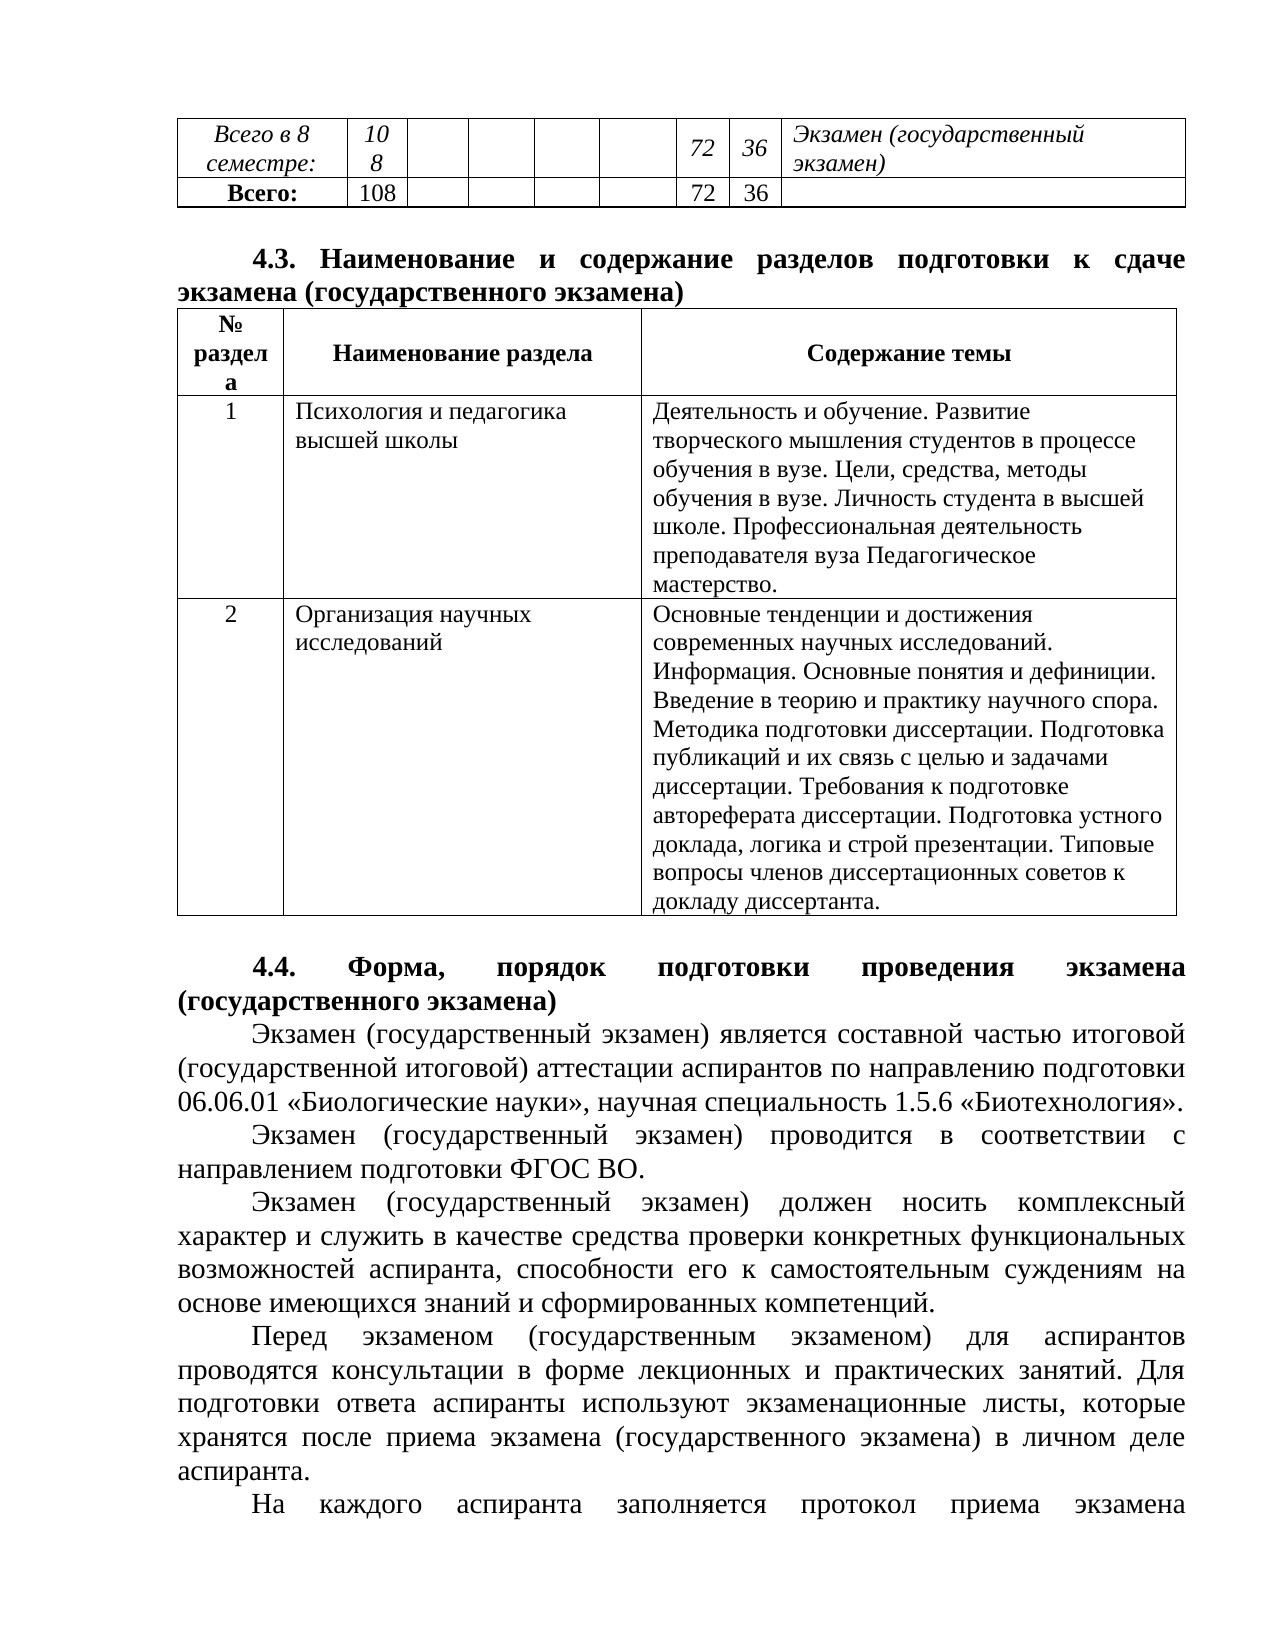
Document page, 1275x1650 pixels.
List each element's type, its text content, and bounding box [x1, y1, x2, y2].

table_cell [469, 178, 534, 206]
table_cell [535, 178, 599, 206]
table_cell Основные тенденции и достижения современных научных исследований. Информация. Основные понятия и дефиниции. Введение в теорию и практику научного спора. Методика подготовки диссертации. Подготовка публикаций и их связь с целью и задачами диссертации. Требования к подготовке автореферата диссертации. Подготовка устного доклада, логика и строй презентации. Типовые вопросы членов диссертационных советов к докладу диссертанта. [642, 599, 1176, 915]
table_cell Деятельность и обучение. Развитие творческого мышления студентов в процессе обучения в вузе. Цели, средства, методы обучения в вузе. Личность студента в высшей школе. Профессиональная деятельность преподавателя вуза Педагогическое мастерство. [642, 396, 1176, 598]
table_header Содержание темы [642, 309, 1176, 395]
table_cell Всего в 8 семестре: [178, 119, 347, 177]
table_cell Всего: [178, 178, 347, 206]
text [177, 1486, 1186, 1520]
table_cell 36 [730, 178, 781, 206]
table_cell [535, 119, 599, 177]
table_header Наименование раздела [284, 309, 641, 395]
table_cell 72 [677, 119, 729, 177]
text 4.3. Наименование и содержание разделов подготовки к сдаче экзамена (государственного экзамена) [177, 241, 1186, 308]
text 4.4. Форма, порядок подготовки проведения экзамена (государственного экзамена) [177, 949, 1186, 1017]
table_cell [782, 178, 1185, 206]
table_cell 72 [677, 178, 729, 206]
table_cell 1 [178, 396, 283, 598]
table_cell [600, 119, 676, 177]
table_cell Экзамен (государственный экзамен) [782, 119, 1185, 177]
table_cell Организация научных исследований [284, 599, 641, 915]
table_cell [469, 119, 534, 177]
table_cell Психология и педагогика высшей школы [284, 396, 641, 598]
text Экзамен (государственный экзамен) является составной частью итоговой (государственной итоговой) аттестации аспирантов по направлению подготовки 06.06.01 «Биологические науки», научная специальность 1.5.6 «Биотехнология». [177, 1017, 1186, 1117]
text Экзамен (государственный экзамен) проводится в соответствии с направлением подготовки ФГОС ВО. [177, 1117, 1186, 1184]
table_cell [408, 119, 468, 177]
text Экзамен (государственный экзамен) должен носить комплексный характер и служить в качестве средства проверки конкретных функциональных возможностей аспиранта, способности его к самостоятельным суждениям на основе имеющихся знаний и сформированных компетенций. [177, 1184, 1186, 1318]
table_cell 108 [348, 119, 407, 177]
table_header № раздела [178, 309, 283, 395]
table_cell 36 [730, 119, 781, 177]
table_cell [600, 178, 676, 206]
text Перед экзаменом (государственным экзаменом) для аспирантов проводятся консультации в форме лекционных и практических занятий. Для подготовки ответа аспиранты используют экзаменационные листы, которые хранятся после приема экзамена (государственного экзамена) в личном деле аспиранта. [177, 1318, 1186, 1486]
table_cell 2 [178, 599, 283, 915]
table_cell 108 [348, 178, 407, 206]
table_cell [408, 178, 468, 206]
